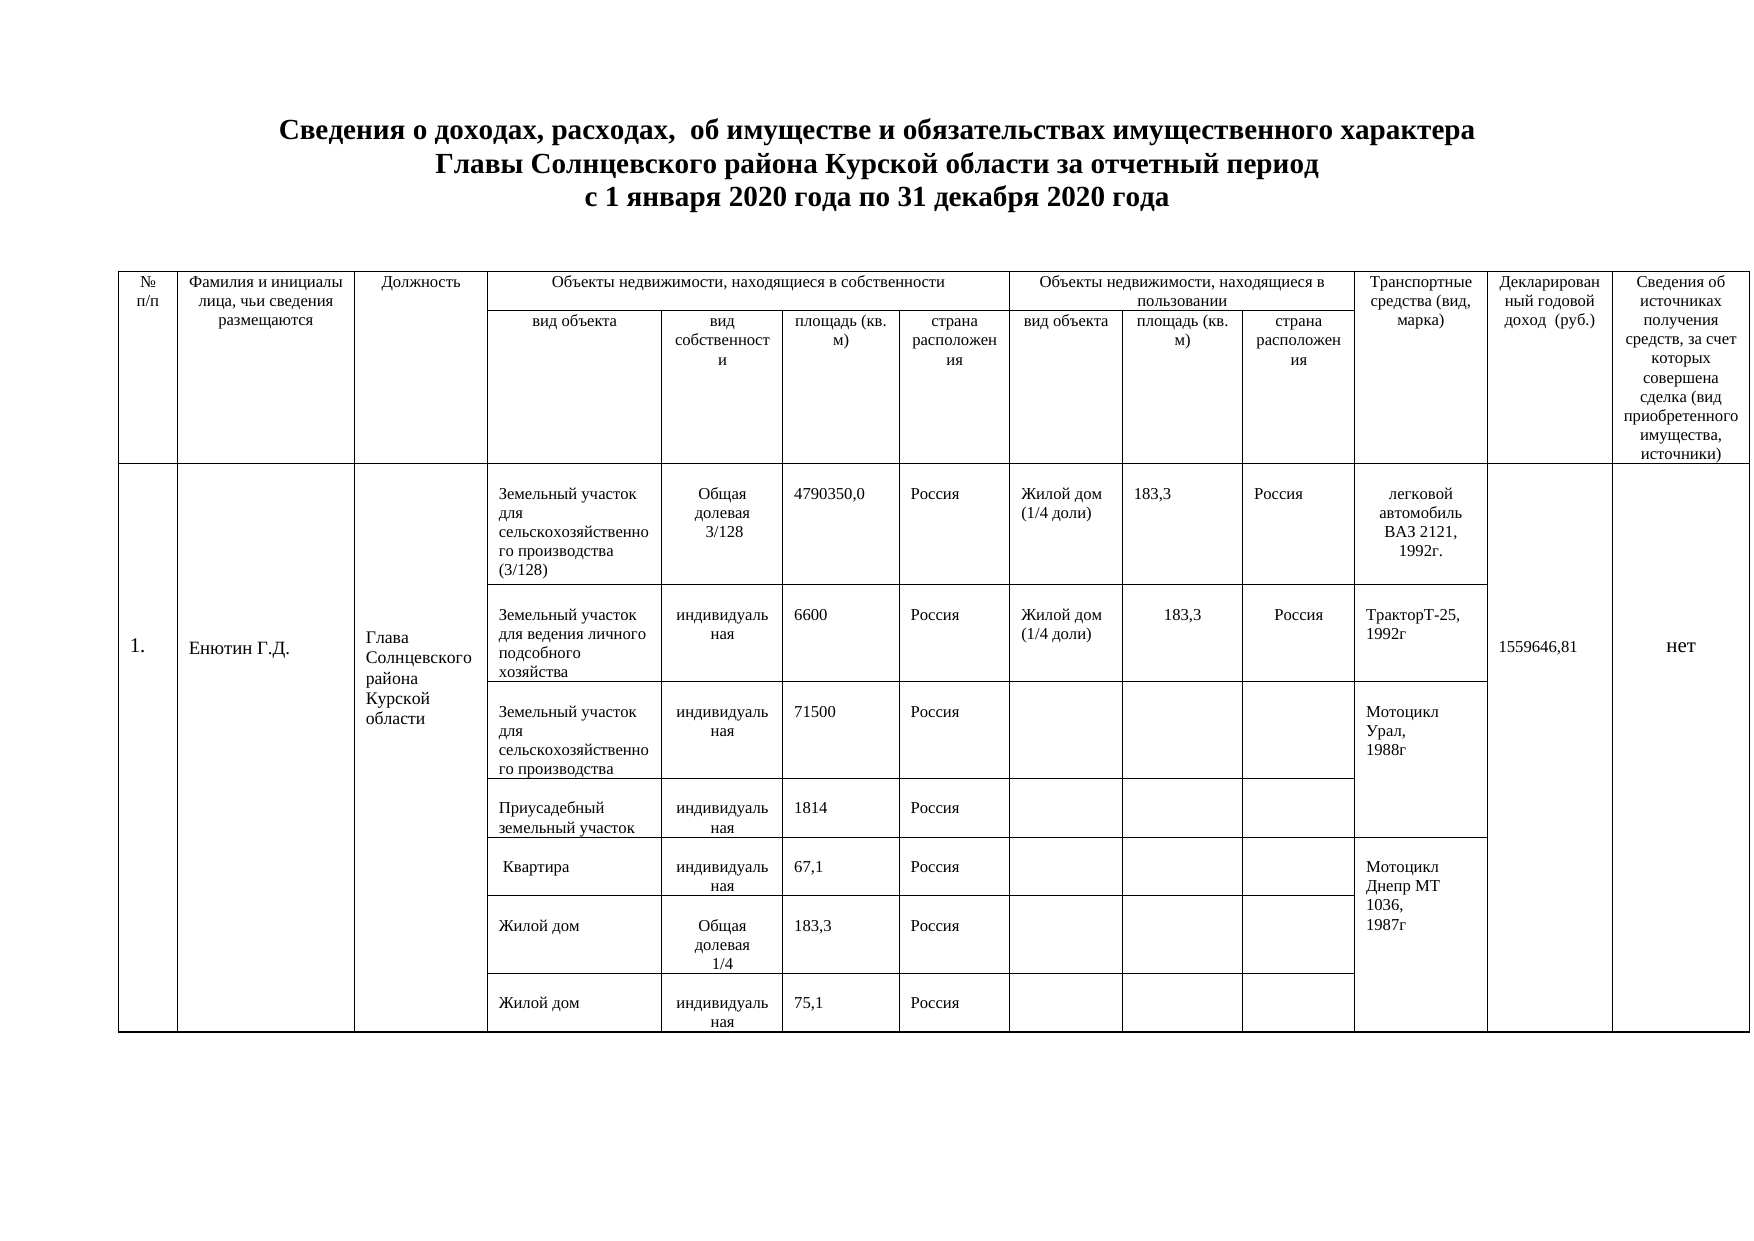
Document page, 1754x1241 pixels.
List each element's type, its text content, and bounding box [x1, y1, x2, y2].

table_cell Россия [1243, 585, 1354, 681]
table_header Объекты недвижимости, находящиеся в собственности [488, 272, 1009, 310]
table_cell [1243, 838, 1354, 895]
table_cell страна расположения [900, 311, 1009, 463]
table_cell 1814 [783, 779, 899, 837]
table_cell 4790350,0 [783, 464, 899, 584]
table_cell [1123, 779, 1242, 837]
table_cell Россия [900, 838, 1009, 895]
table_cell индивидуальная [662, 682, 782, 778]
table_header Объекты недвижимости, находящиеся в пользовании [1010, 272, 1354, 310]
table_cell нет [1613, 464, 1749, 1031]
table_cell вид объекта [488, 311, 661, 463]
table_cell Земельный участок для сельскохозяйственного производства (3/128) [488, 464, 661, 584]
table_cell страна расположения [1243, 311, 1354, 463]
table_cell легковой автомобиль ВАЗ 2121, 1992г. [1355, 464, 1487, 584]
table_cell 1. [119, 464, 177, 1031]
table_cell Россия [900, 464, 1009, 584]
table_cell Жилой дом [488, 974, 661, 1031]
table_header № п/п [119, 272, 177, 463]
table_cell 183,3 [783, 896, 899, 973]
table_cell Енютин Г.Д. [178, 464, 354, 1031]
table_cell [1243, 779, 1354, 837]
table_cell вид объекта [1010, 311, 1122, 463]
table_header Декларированный годовой доход (руб.) [1488, 272, 1612, 463]
table_cell [1010, 974, 1122, 1031]
table_cell [1123, 896, 1242, 973]
table_cell Россия [900, 682, 1009, 778]
table_cell Россия [1243, 464, 1354, 584]
table_cell Россия [900, 974, 1009, 1031]
table_cell Жилой дом (1/4 доли) [1010, 585, 1122, 681]
table_cell [1243, 896, 1354, 973]
table_cell вид собственности [662, 311, 782, 463]
table_cell 6600 [783, 585, 899, 681]
text Сведения о доходах, расходах, об имуществе и обязательствах имущественного характера [118, 112, 1636, 146]
table_cell площадь (кв. м) [783, 311, 899, 463]
table_cell Земельный участок для ведения личного подсобного хозяйства [488, 585, 661, 681]
table_cell индивидуальная [662, 585, 782, 681]
table_cell Земельный участок для сельскохозяйственного производства [488, 682, 661, 778]
table_cell Приусадебный земельный участок [488, 779, 661, 837]
table_cell Квартира [488, 838, 661, 895]
table_cell [1010, 896, 1122, 973]
table_cell индивидуальная [662, 838, 782, 895]
table_cell 183,3 [1123, 585, 1242, 681]
table_cell Мотоцикл Урал, 1988г [1355, 682, 1487, 837]
table_cell Россия [900, 585, 1009, 681]
table_cell Россия [900, 896, 1009, 973]
table_cell [1123, 838, 1242, 895]
table_cell [1010, 838, 1122, 895]
table_cell Глава Солнцевского района Курской области [355, 464, 487, 1031]
table_header Должность [355, 272, 487, 463]
table_cell ТракторТ-25, 1992г [1355, 585, 1487, 681]
text Главы Солнцевского района Курской области за отчетный период [118, 146, 1636, 179]
table_cell Россия [900, 779, 1009, 837]
table_cell индивидуальная [662, 974, 782, 1031]
table_header Фамилия и инициалы лица, чьи сведения размещаются [178, 272, 354, 463]
table_cell 67,1 [783, 838, 899, 895]
table_cell [1123, 974, 1242, 1031]
text с 1 января 2020 года по 31 декабря 2020 года [118, 179, 1636, 213]
table_cell [1243, 682, 1354, 778]
table_cell Жилой дом (1/4 доли) [1010, 464, 1122, 584]
table_cell Общая долевая 3/128 [662, 464, 782, 584]
table_cell 1559646,81 [1488, 464, 1612, 1031]
table_cell Жилой дом [488, 896, 661, 973]
table_cell площадь (кв. м) [1123, 311, 1242, 463]
table_cell индивидуальная [662, 779, 782, 837]
table_cell 75,1 [783, 974, 899, 1031]
table_header Транспортные средства (вид, марка) [1355, 272, 1487, 463]
table_cell [1010, 682, 1122, 778]
table_cell 71500 [783, 682, 899, 778]
table_cell Мотоцикл Днепр МТ 1036, 1987г [1355, 838, 1487, 1031]
table_header Сведения об источниках получения средств, за счет которых совершена сделка (вид приобретенного имущества, источники) [1613, 272, 1749, 463]
table_cell 183,3 [1123, 464, 1242, 584]
table_cell [1010, 779, 1122, 837]
table_cell [1243, 974, 1354, 1031]
table_cell Общая долевая 1/4 [662, 896, 782, 973]
table_cell [1123, 682, 1242, 778]
